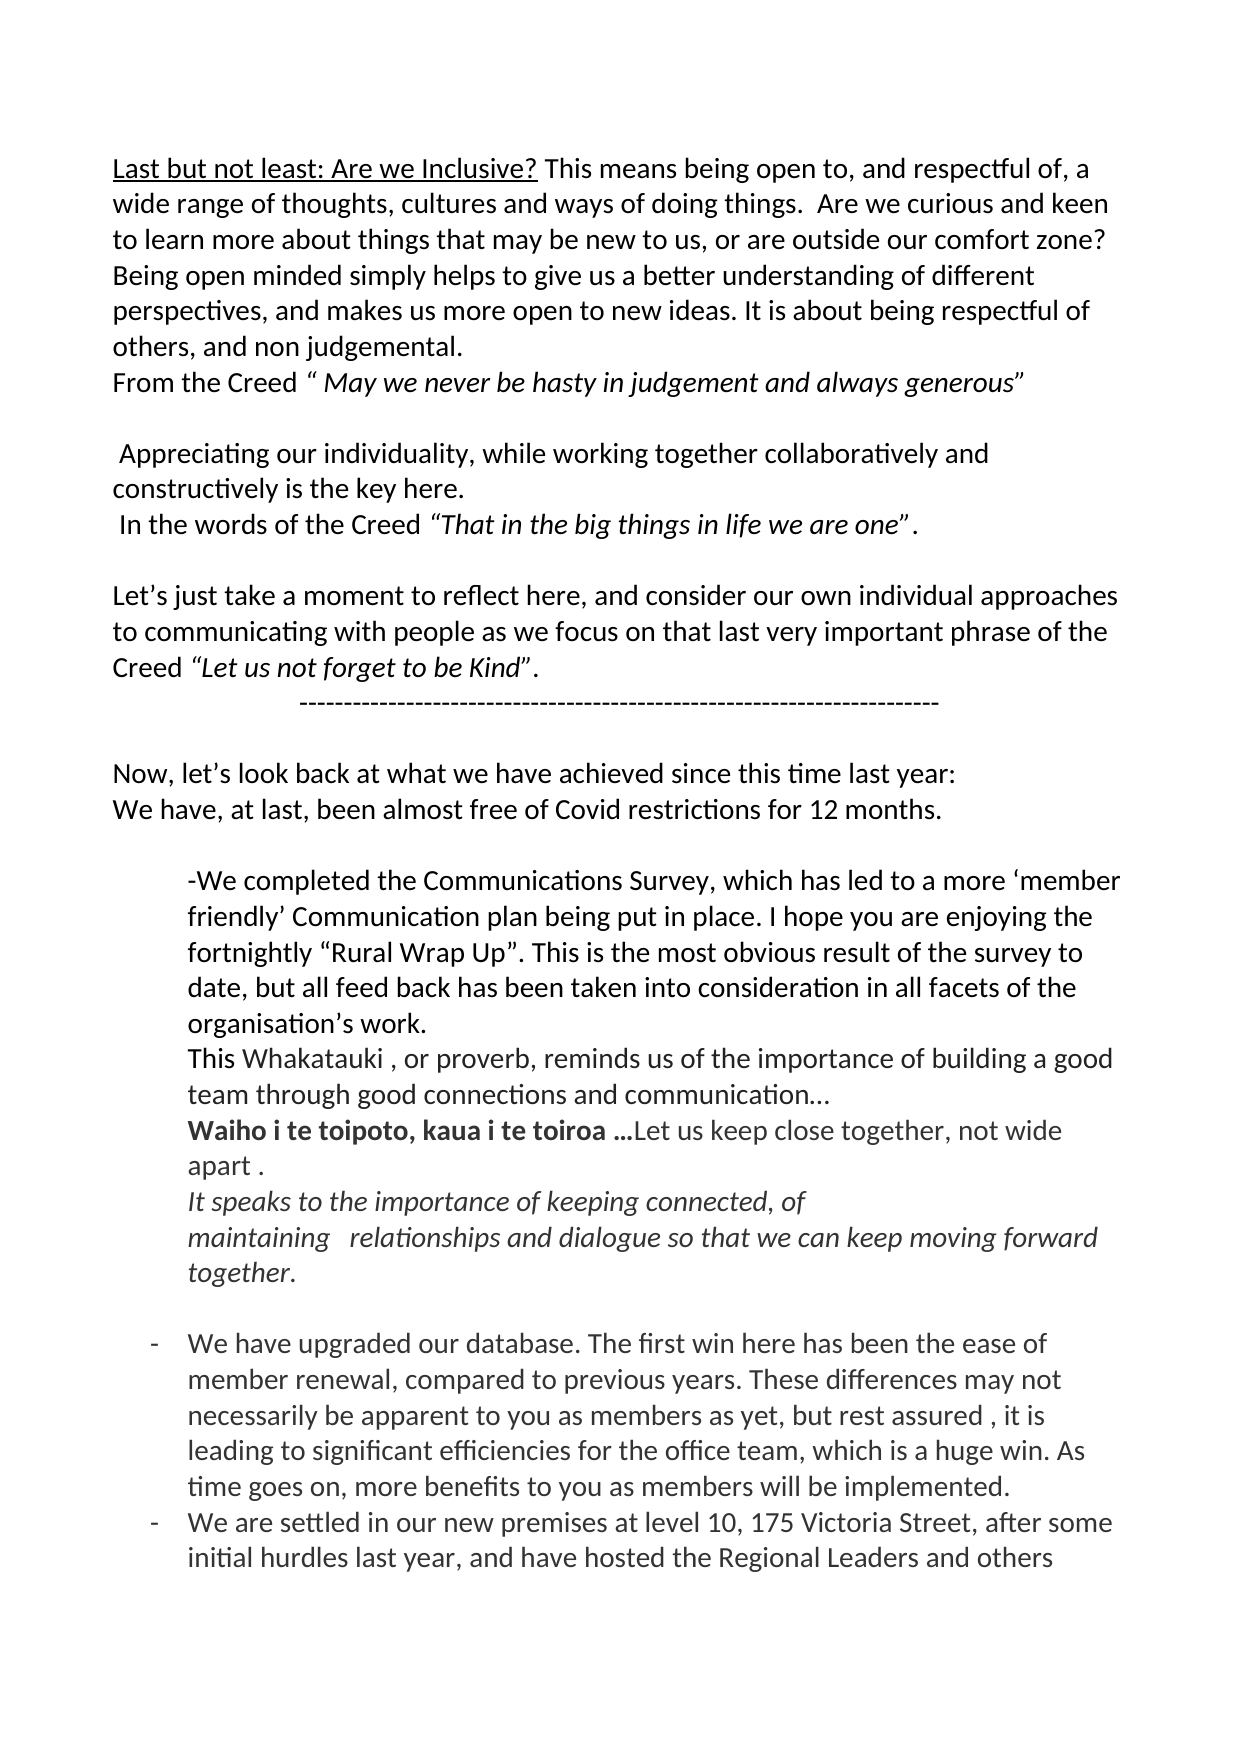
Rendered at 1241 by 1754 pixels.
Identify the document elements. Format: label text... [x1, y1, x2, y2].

text In the words of the Creed “That in the big things in life we are one”. [112, 506, 1128, 542]
text From the Creed “ May we never be hasty in judgement and always generous” [112, 364, 1128, 399]
text Let’s just take a moment to reflect here, and consider our own individual approaches to communicating with people as we focus on that last very important phrase of the Creed “Let us not forget to be Kind”. [112, 577, 1128, 684]
list Waiho i te toipoto, kaua i te toiroa …Let us keep close together, not wide apart . [187, 1112, 1128, 1183]
text We have, at last, been almost free of Covid restrictions for 12 months. [112, 791, 1128, 827]
text ------------------------------------------------------------------------ [112, 684, 1128, 720]
list This Whakatauki , or proverb, reminds us of the importance of building a good team through good connections and communication… [187, 1041, 1128, 1112]
list It speaks to the importance of keeping connected, of maintaining relationships and dialogue so that we can keep moving forward together. [187, 1183, 1128, 1290]
list -We completed the Communications Survey, which has led to a more ‘member friendly’ Communication plan being put in place. I hope you are enjoying the fortnightly “Rural Wrap Up”. This is the most obvious result of the survey to date, but all feed back has been taken into consideration in all facets of the organisation’s work. [187, 862, 1128, 1041]
text Last but not least: Are we Inclusive? This means being open to, and respectful of, a wide range of thoughts, cultures and ways of doing things. Are we curious and keen to learn more about things that may be new to us, or are outside our comfort zone? Being open minded simply helps to give us a better understanding of different perspectives, and makes us more open to new ideas. It is about being respectful of others, and non judgemental. [112, 150, 1128, 364]
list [150, 1504, 1128, 1575]
text Now, let’s look back at what we have achieved since this time last year: [112, 756, 1128, 791]
list We have upgraded our database. The first win here has been the ease of member renewal, compared to previous years. These differences may not necessarily be apparent to you as members as yet, but rest assured , it is leading to significant efficiencies for the office team, which is a huge win. As time goes on, more benefits to you as members will be implemented. [150, 1326, 1128, 1504]
text Appreciating our individuality, while working together collaboratively and constructively is the key here. [112, 435, 1128, 506]
